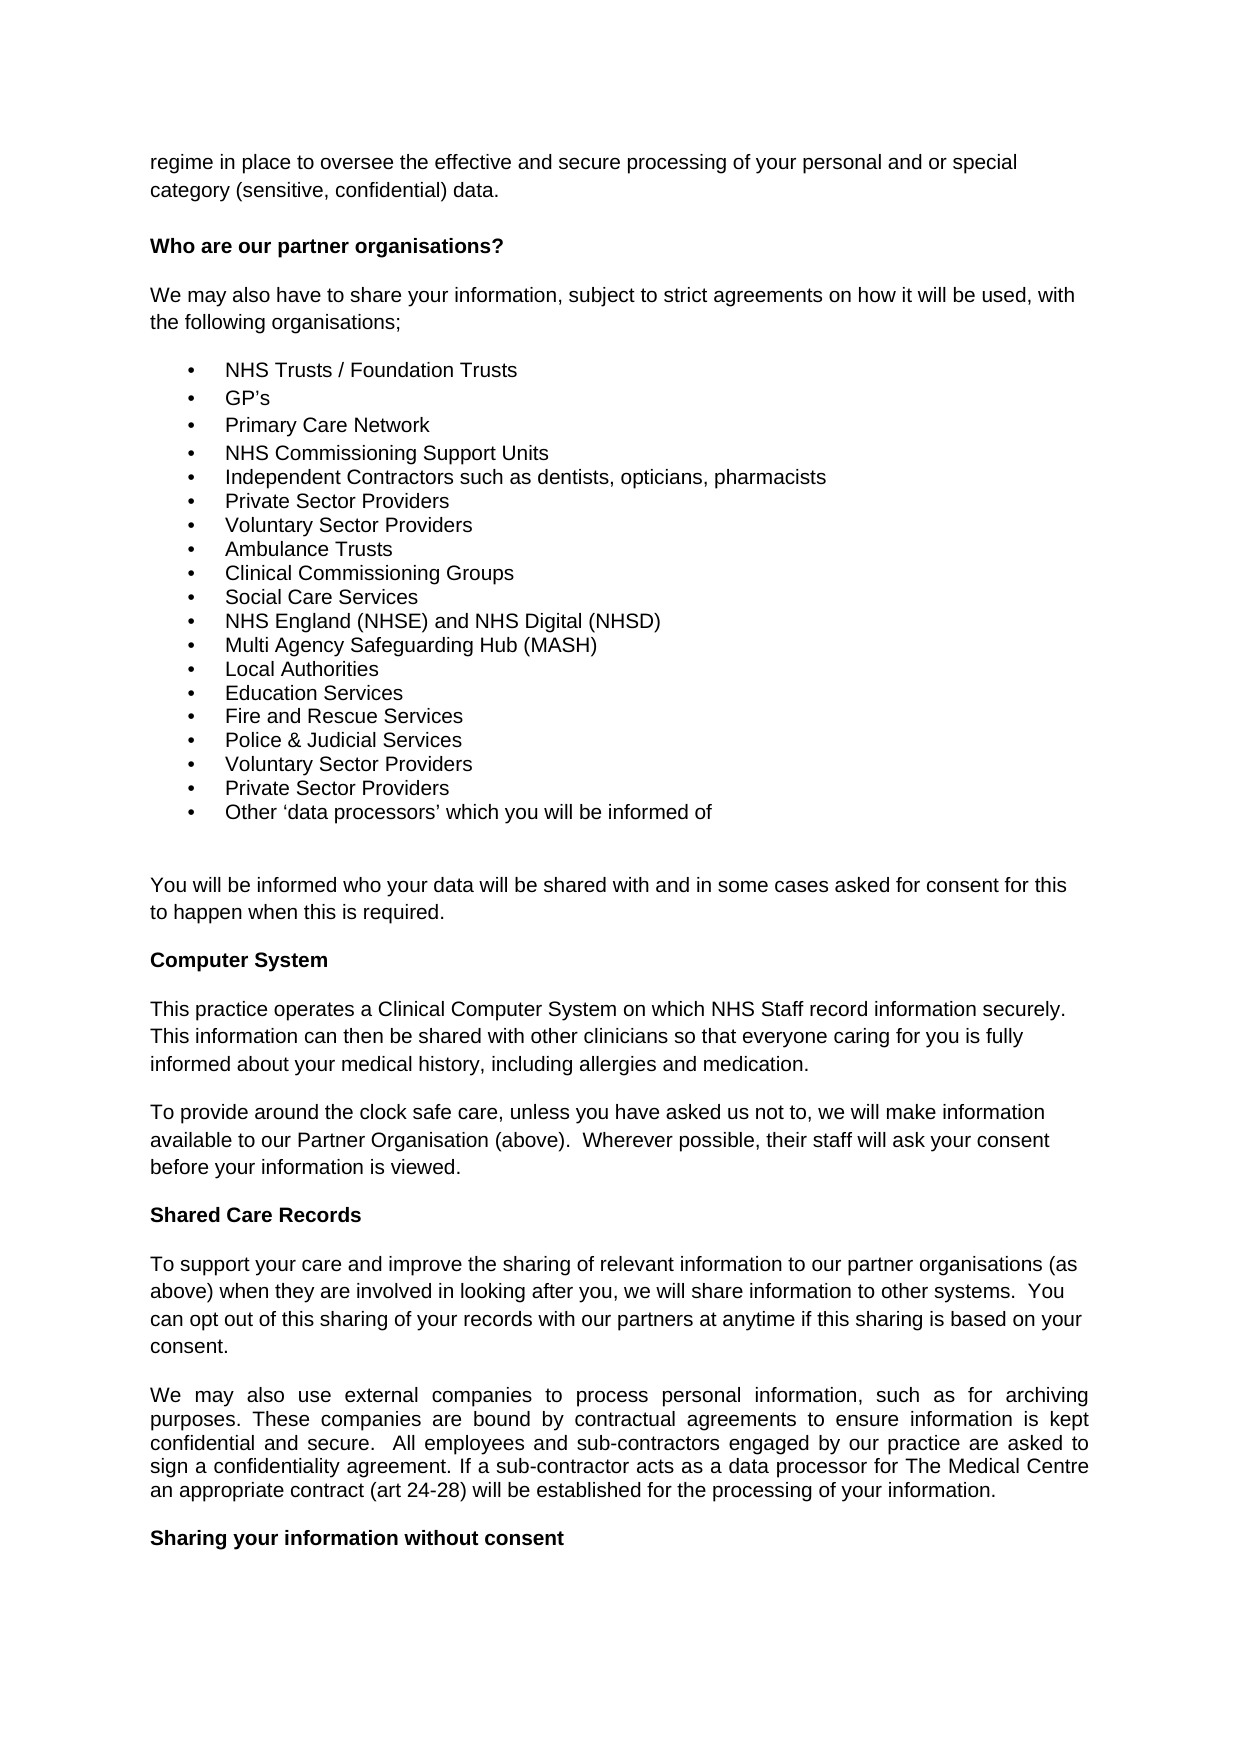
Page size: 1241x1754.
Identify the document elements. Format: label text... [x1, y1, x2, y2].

list Education Services [187, 680, 1090, 704]
list Fire and Rescue Services [187, 704, 1090, 728]
list Private Sector Providers [187, 776, 1090, 800]
list Other ‘data processors’ which you will be informed of [187, 800, 1090, 824]
list NHS Trusts / Foundation Trusts [187, 358, 1090, 382]
list Social Care Services [187, 584, 1090, 608]
list Ambulance Trusts [187, 537, 1090, 561]
text Who are our partner organisations? [150, 234, 1090, 258]
list Private Sector Providers [187, 489, 1090, 513]
list NHS Commissioning Support Units [187, 441, 1090, 465]
text This practice operates a Clinical Computer System on which NHS Staff record information securely. This information can then be shared with other clinicians so that everyone caring for you is fully informed about your medical history, including allergies and medication. [150, 997, 1090, 1076]
text Computer System [150, 948, 1090, 972]
list GP’s [187, 386, 1090, 410]
list Police & Judicial Services [187, 728, 1090, 752]
list Local Authorities [187, 656, 1090, 680]
list Clinical Commissioning Groups [187, 561, 1090, 584]
list Voluntary Sector Providers [187, 513, 1090, 537]
text To support your care and improve the sharing of relevant information to our partner organisations (as above) when they are involved in looking after you, we will share information to other systems. You can opt out of this sharing of your records with our partners at anytime if this sharing is based on your consent. [150, 1252, 1090, 1358]
text Sharing your information without consent [150, 1526, 1090, 1550]
text We may also have to share your information, subject to strict agreements on how it will be used, with the following organisations; [150, 282, 1090, 334]
text We may also use external companies to process personal information, such as for archiving purposes. These companies are bound by contractual agreements to ensure information is kept confidential and secure. All employees and sub-contractors engaged by our practice are asked to sign a confidentiality agreement. If a sub-contractor acts as a data processor for The Medical Centre an appropriate contract (art 24-28) will be established for the processing of your information. [150, 1382, 1090, 1502]
text Shared Care Records [150, 1203, 1090, 1227]
text To provide around the clock safe care, unless you have asked us not to, we will make information available to our Partner Organisation (above). Wherever possible, their staff will ask your consent before your information is viewed. [150, 1100, 1090, 1179]
list Independent Contractors such as dentists, opticians, pharmacists [187, 465, 1090, 489]
list NHS England (NHSE) and NHS Digital (NHSD) [187, 608, 1090, 632]
text You will be informed who your data will be shared with and in some cases asked for consent for this to happen when this is required. [150, 872, 1090, 924]
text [150, 150, 1090, 201]
list Primary Care Network [187, 413, 1090, 437]
list Voluntary Sector Providers [187, 752, 1090, 776]
list Multi Agency Safeguarding Hub (MASH) [187, 632, 1090, 656]
